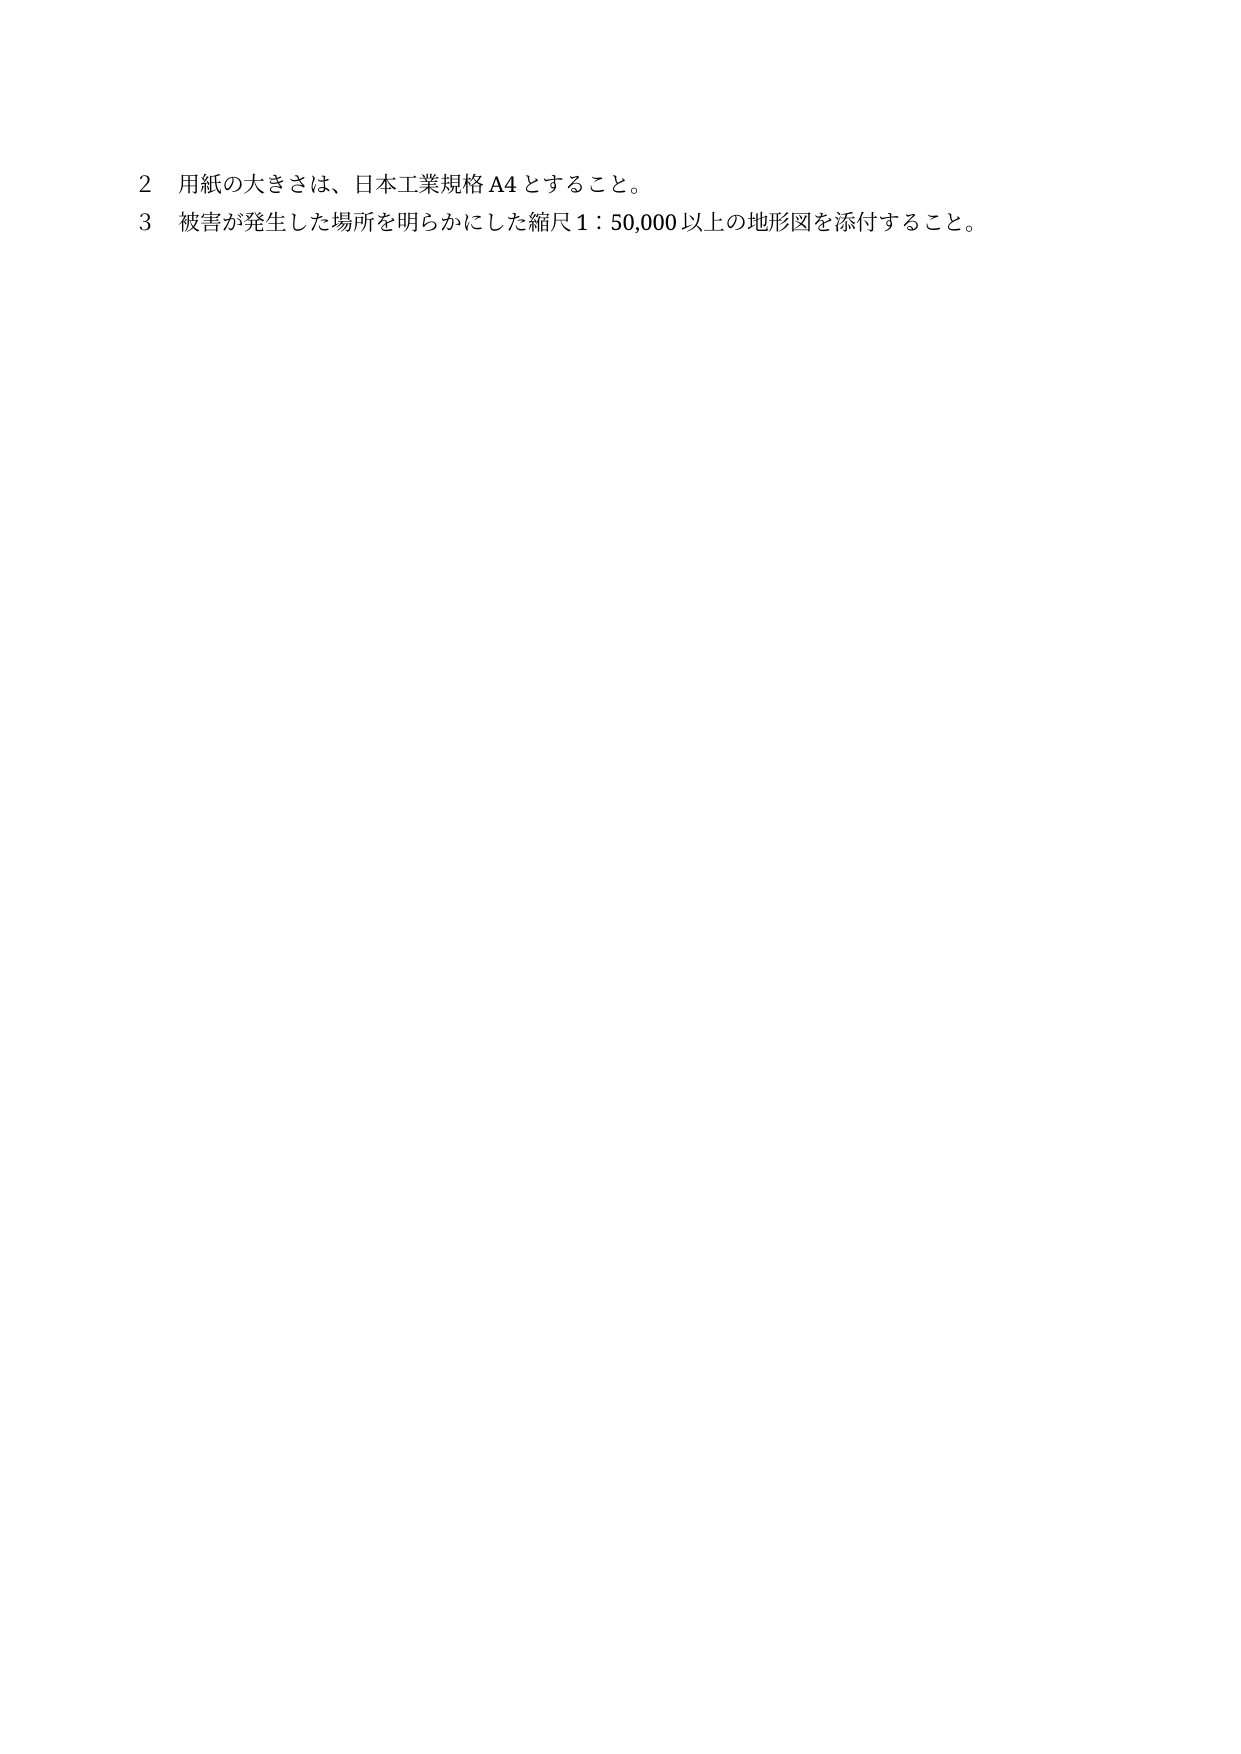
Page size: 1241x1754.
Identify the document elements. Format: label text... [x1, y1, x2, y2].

text ３ 被害が発生した場所を明らかにした縮尺1：50,000以上の地形図を添付すること。 [112, 202, 1128, 239]
text ２ 用紙の大きさは、日本工業規格A4とすること。 [112, 164, 1128, 202]
